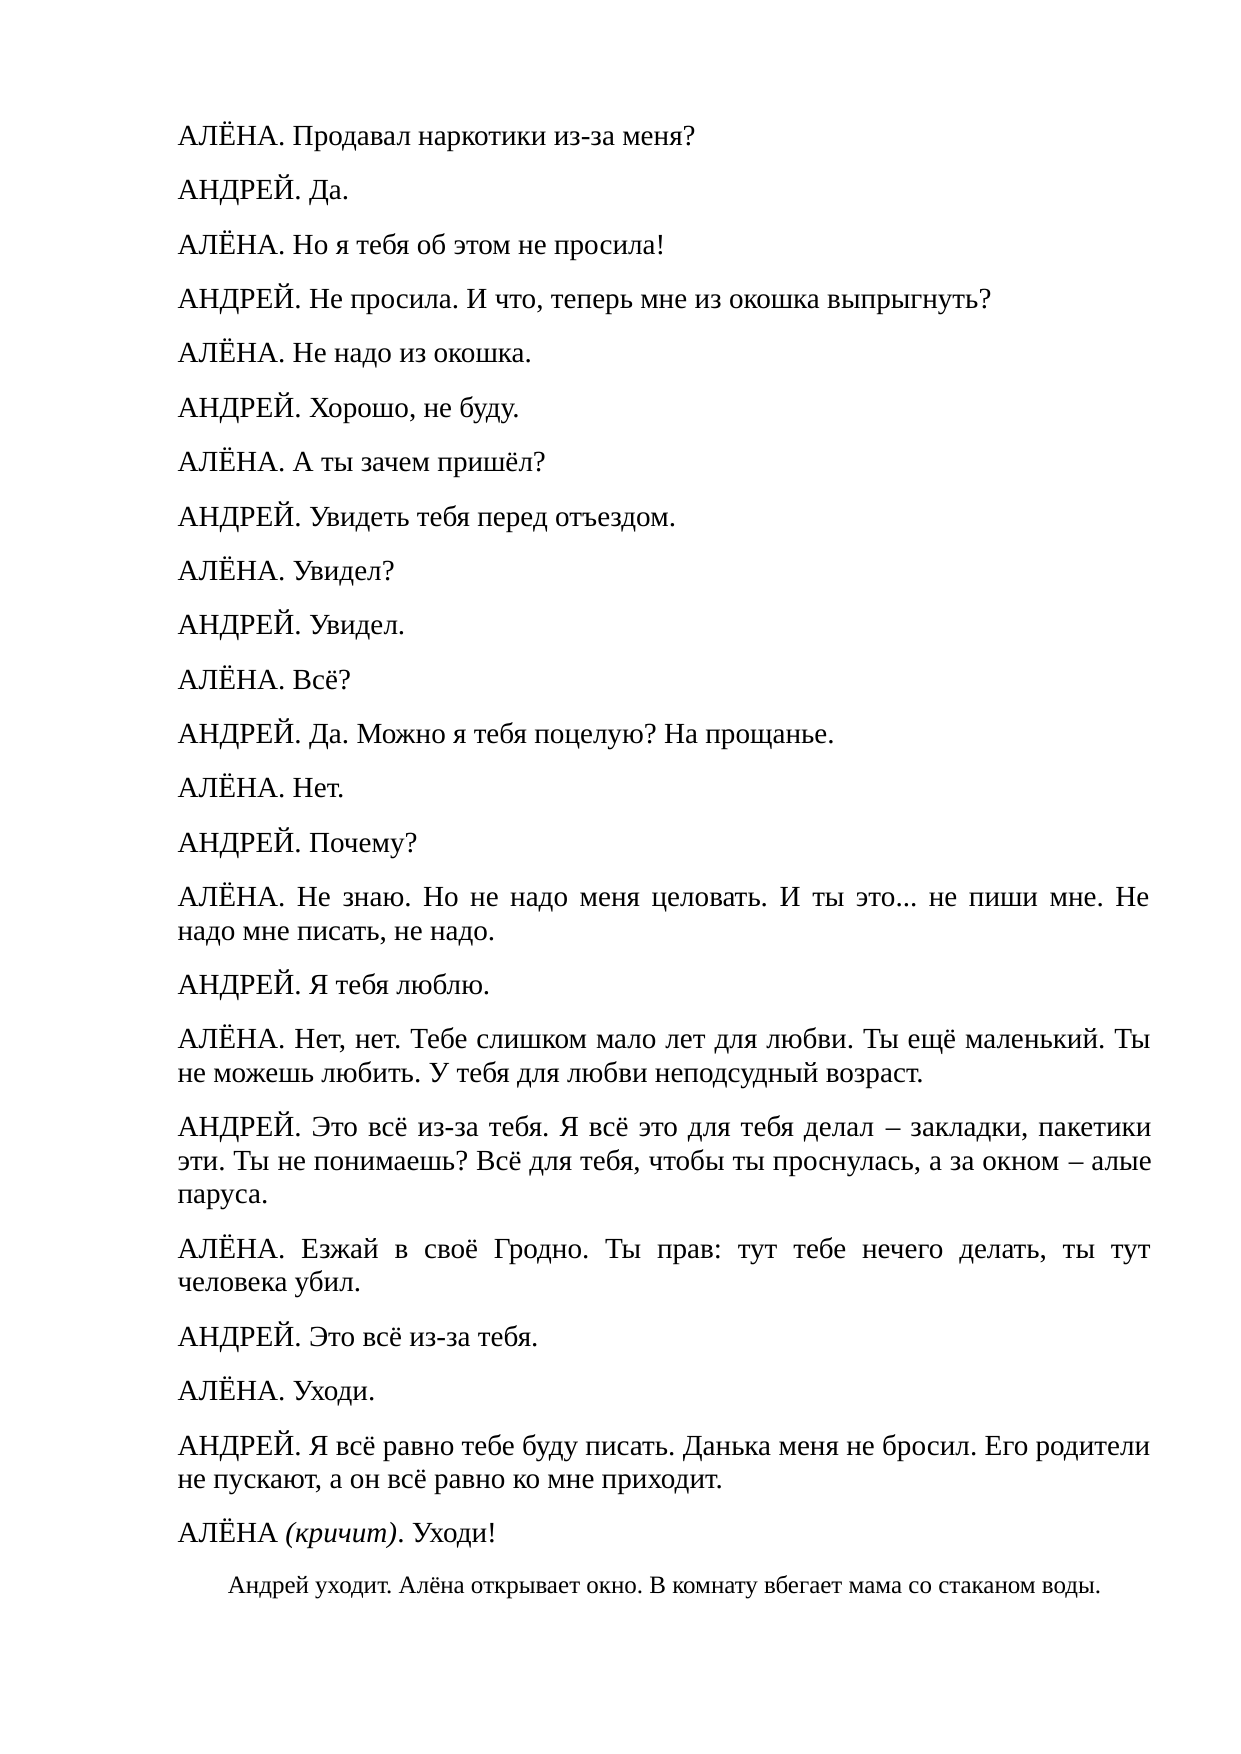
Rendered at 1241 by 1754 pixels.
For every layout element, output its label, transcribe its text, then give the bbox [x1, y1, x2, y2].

text АЛЁНА. Но я тебя об этом не просила! [177, 227, 1152, 260]
text АЛЁНА. А ты зачем пришёл? [177, 444, 1152, 478]
text АНДРЕЙ. Хорошо, не буду. [177, 390, 1152, 423]
text АНДРЕЙ. Увидел. [177, 607, 1152, 641]
text АНДРЕЙ. Не просила. И что, теперь мне из окошка выпрыгнуть? [177, 281, 1152, 315]
text АЛЁНА. Всё? [177, 662, 1152, 695]
text АНДРЕЙ. Это всё из-за тебя. [177, 1319, 1152, 1352]
text АНДРЕЙ. Да. Можно я тебя поцелую? На прощанье. [177, 716, 1152, 750]
text АНДРЕЙ. Увидеть тебя перед отъездом. [177, 499, 1152, 532]
text АЛЁНА. Езжай в своё Гродно. Ты прав: тут тебе нечего делать, ты тут человека убил. [177, 1231, 1152, 1298]
text Андрей уходит. Алёна открывает окно. В комнату вбегает мама со стаканом воды. [177, 1570, 1152, 1599]
text АНДРЕЙ. Почему? [177, 825, 1152, 858]
text АЛЁНА. Продавал наркотики из-за меня? [177, 118, 1152, 152]
text АЛЁНА (кричит). Уходи! [177, 1516, 1152, 1549]
text АНДРЕЙ. Я всё равно тебе буду писать. Данька меня не бросил. Его родители не пускают, а он всё равно ко мне приходит. [177, 1428, 1152, 1495]
text АЛЁНА. Не знаю. Но не надо меня целовать. И ты это... не пиши мне. Не надо мне писать, не надо. [177, 879, 1152, 946]
text АНДРЕЙ. Это всё из-за тебя. Я всё это для тебя делал – закладки, пакетики эти. Ты не понимаешь? Всё для тебя, чтобы ты проснулась, а за окном – алые паруса. [177, 1109, 1152, 1210]
text АЛЁНА. Нет, нет. Тебе слишком мало лет для любви. Ты ещё маленький. Ты не можешь любить. У тебя для любви неподсудный возраст. [177, 1022, 1152, 1089]
text АНДРЕЙ. Да. [177, 172, 1152, 206]
text АНДРЕЙ. Я тебя люблю. [177, 967, 1152, 1001]
text АЛЁНА. Не надо из окошка. [177, 336, 1152, 369]
text АЛЁНА. Увидел? [177, 553, 1152, 587]
text АЛЁНА. Уходи. [177, 1373, 1152, 1407]
text АЛЁНА. Нет. [177, 771, 1152, 804]
